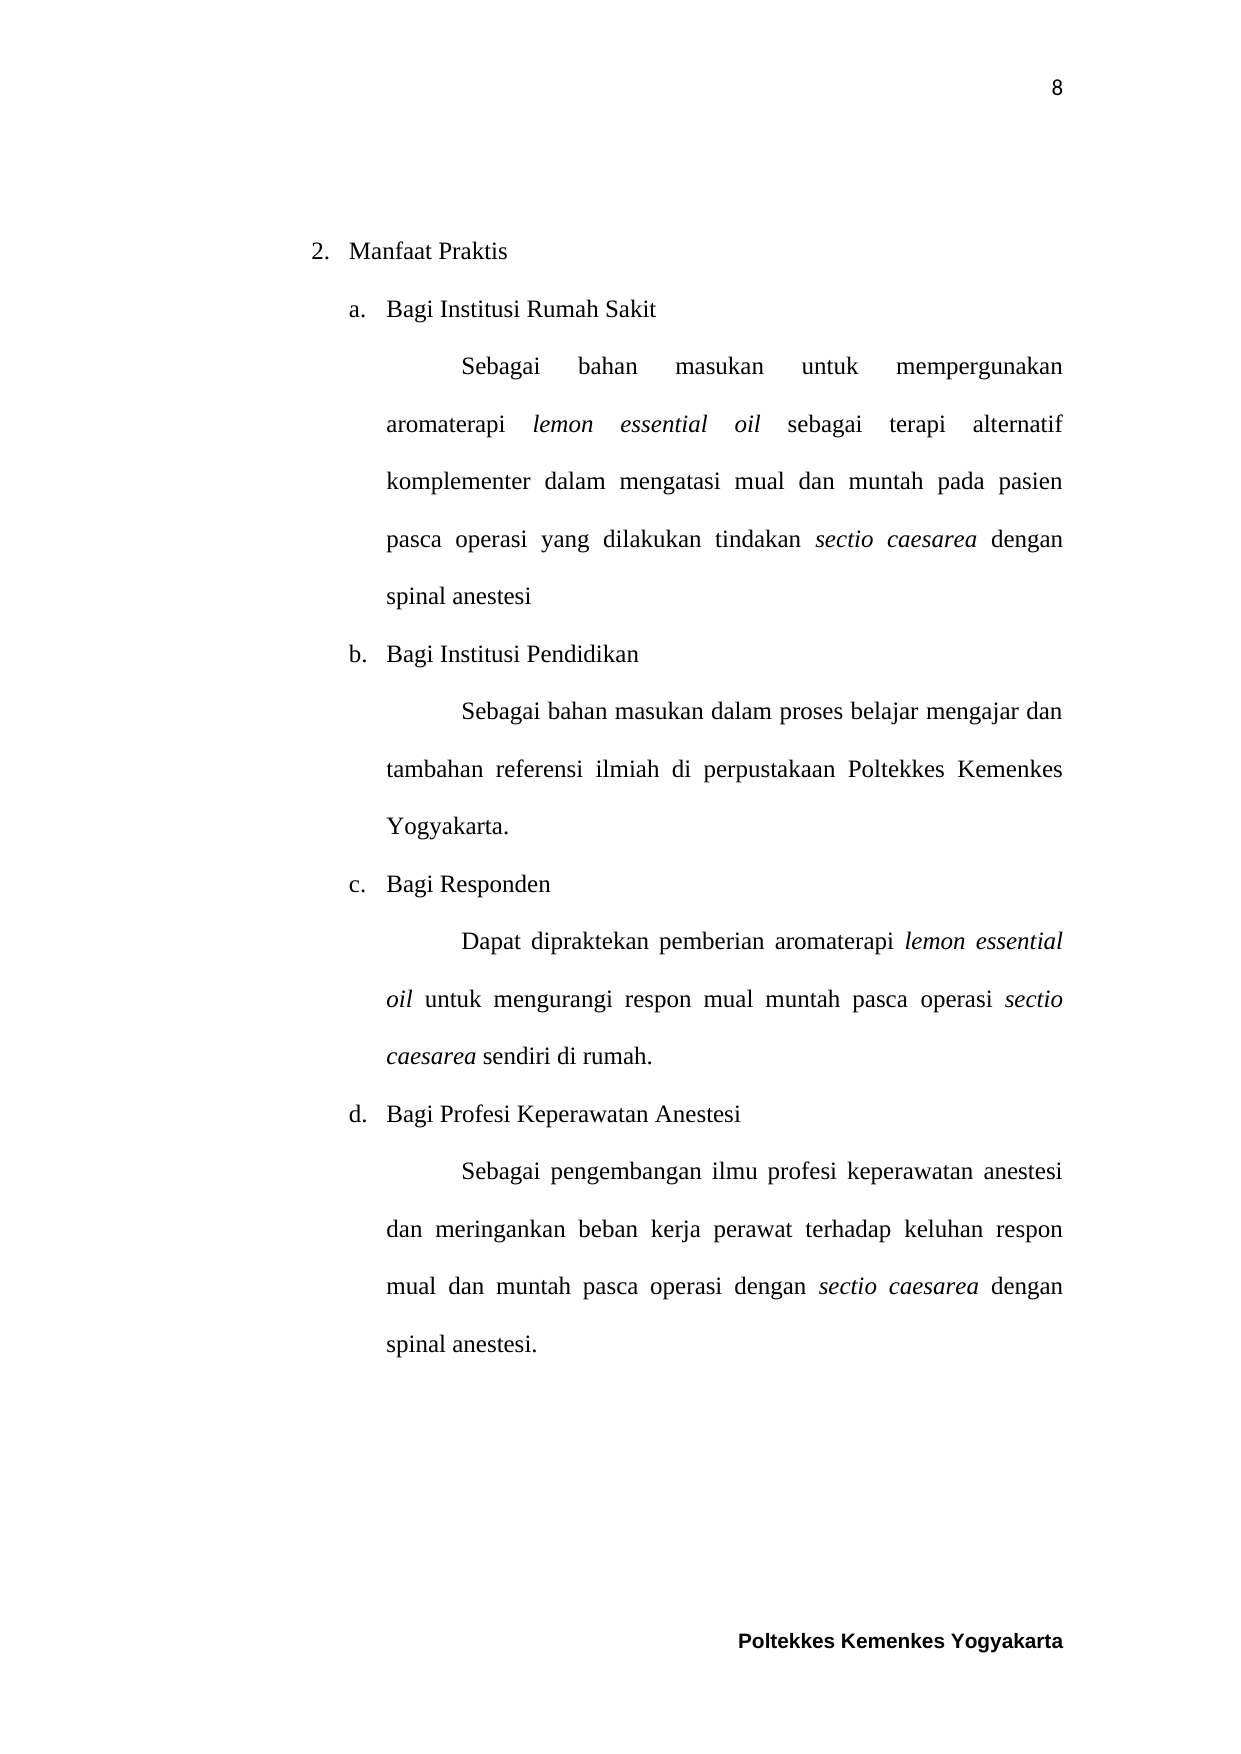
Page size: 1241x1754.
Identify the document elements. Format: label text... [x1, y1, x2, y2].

list Sebagai pengembangan ilmu profesi keperawatan anestesi dan meringankan beban kerja perawat terhadap keluhan respon mual dan muntah pasca operasi dengan sectio caesarea dengan spinal anestesi. [386, 1156, 1063, 1357]
list Bagi Profesi Keperawatan Anestesi [349, 1099, 1063, 1127]
list Manfaat Praktis [311, 236, 1063, 265]
list Bagi Institusi Rumah Sakit [349, 294, 1063, 322]
list Sebagai bahan masukan untuk mempergunakan aromaterapi lemon essential oil sebagai terapi alternatif komplementer dalam mengatasi mual dan muntah pada pasien pasca operasi yang dilakukan tindakan sectio caesarea dengan spinal anestesi [386, 351, 1063, 610]
list Dapat dipraktekan pemberian aromaterapi lemon essential oil untuk mengurangi respon mual muntah pasca operasi sectio caesarea sendiri di rumah. [386, 926, 1063, 1070]
list Sebagai bahan masukan dalam proses belajar mengajar dan tambahan referensi ilmiah di perpustakaan Poltekkes Kemenkes Yogyakarta. [386, 696, 1063, 840]
list Bagi Institusi Pendidikan [349, 639, 1063, 667]
list Bagi Responden [349, 869, 1063, 897]
